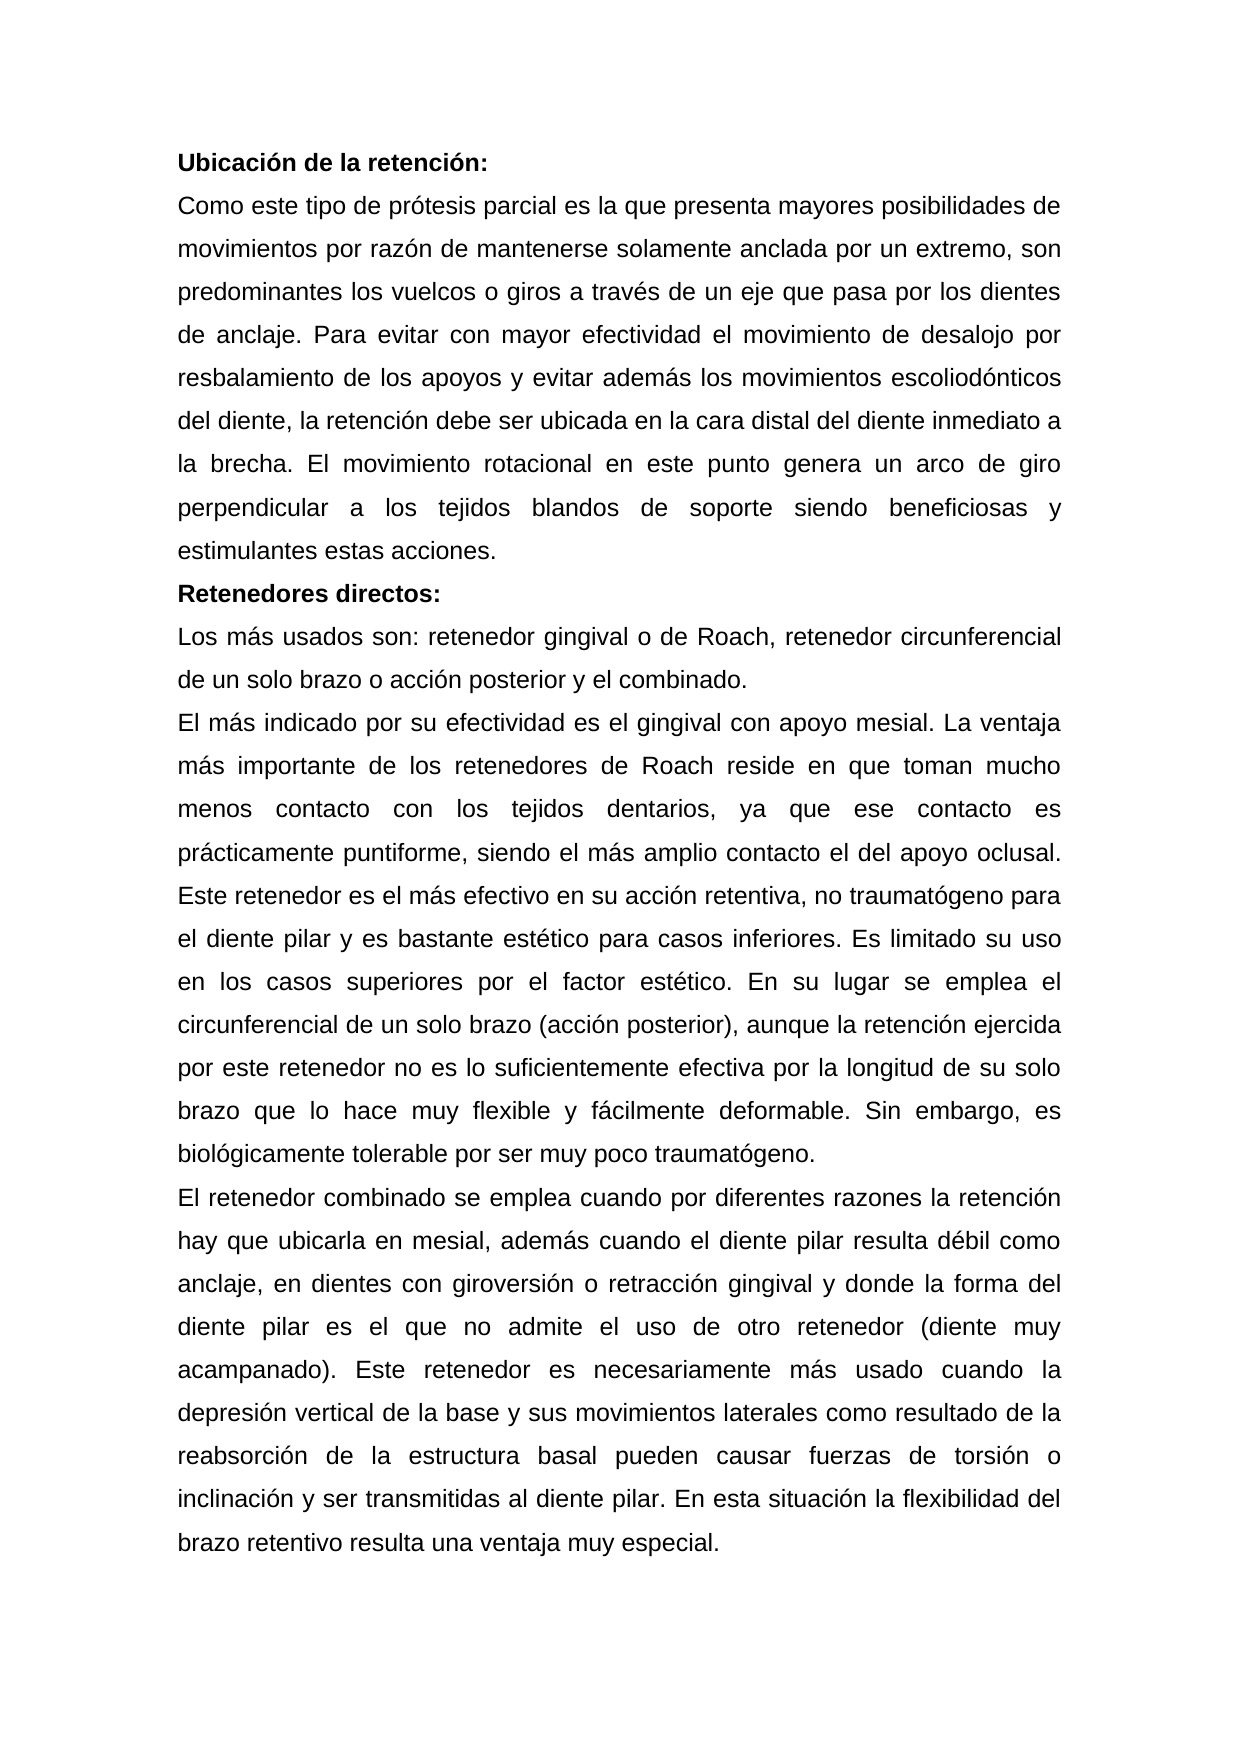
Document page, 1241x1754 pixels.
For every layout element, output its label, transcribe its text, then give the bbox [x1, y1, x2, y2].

text Ubicación de la retención: [177, 148, 1063, 176]
text Como este tipo de prótesis parcial es la que presenta mayores posibilidades de movimientos por razón de mantenerse solamente anclada por un extremo, son predominantes los vuelcos o giros a través de un eje que pasa por los dientes de anclaje. Para evitar con mayor efectividad el movimiento de desalojo por resbalamiento de los apoyos y evitar además los movimientos escoliodónticos del diente, la retención debe ser ubicada en la cara distal del diente inmediato a la brecha. El movimiento rotacional en este punto genera un arco de giro perpendicular a los tejidos blandos de soporte siendo beneficiosas y estimulantes estas acciones. [177, 191, 1063, 564]
text Los más usados son: retenedor gingival o de Roach, retenedor circunferencial de un solo brazo o acción posterior y el combinado. [177, 622, 1063, 694]
text Retenedores directos: [177, 579, 1063, 608]
text El retenedor combinado se emplea cuando por diferentes razones la retención hay que ubicarla en mesial, además cuando el diente pilar resulta débil como anclaje, en dientes con giroversión o retracción gingival y donde la forma del diente pilar es el que no admite el uso de otro retenedor (diente muy acampanado). Este retenedor es necesariamente más usado cuando la depresión vertical de la base y sus movimientos laterales como resultado de la reabsorción de la estructura basal pueden causar fuerzas de torsión o inclinación y ser transmitidas al diente pilar. En esta situación la flexibilidad del brazo retentivo resulta una ventaja muy especial. [177, 1183, 1063, 1556]
text El más indicado por su efectividad es el gingival con apoyo mesial. La ventaja más importante de los retenedores de Roach reside en que toman mucho menos contacto con los tejidos dentarios, ya que ese contacto es prácticamente puntiforme, siendo el más amplio contacto el del apoyo oclusal. Este retenedor es el más efectivo en su acción retentiva, no traumatógeno para el diente pilar y es bastante estético para casos inferiores. Es limitado su uso en los casos superiores por el factor estético. En su lugar se emplea el circunferencial de un solo brazo (acción posterior), aunque la retención ejercida por este retenedor no es lo suficientemente efectiva por la longitud de su solo brazo que lo hace muy flexible y fácilmente deformable. Sin embargo, es biológicamente tolerable por ser muy poco traumatógeno. [177, 708, 1063, 1168]
